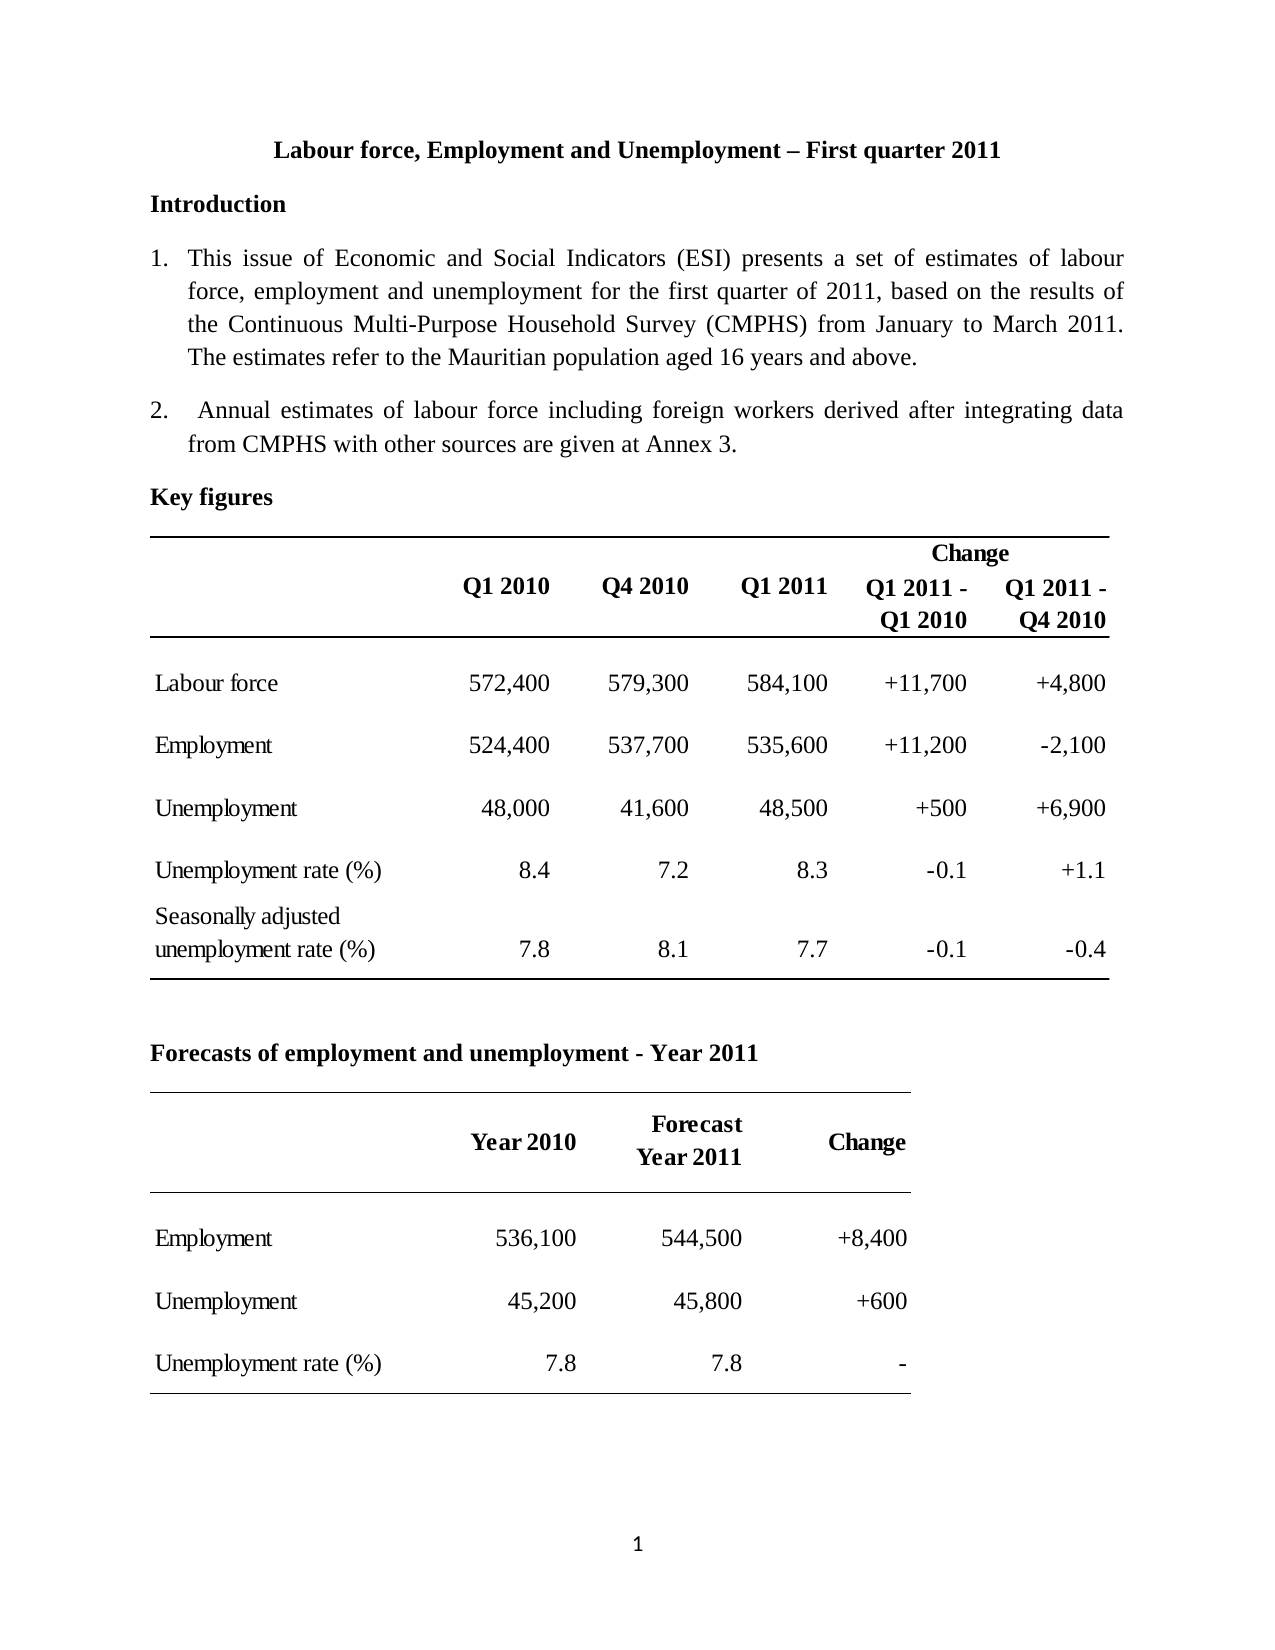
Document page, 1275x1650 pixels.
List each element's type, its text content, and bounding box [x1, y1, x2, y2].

text Key figures [150, 482, 1125, 511]
list This issue of Economic and Social Indicators (ESI) presents a set of estimates of labour force, employment and unemployment for the first quarter of 2011, based on the results of the Continuous Multi-Purpose Household Survey (CMPHS) from January to March 2011. The estimates refer to the Mauritian population aged 16 years and above. [150, 243, 1125, 371]
list Annual estimates of labour force including foreign workers derived after integrating data from CMPHS with other sources are given at Annex 3. [150, 396, 1125, 457]
text Forecasts of employment and unemployment - Year 2011 [150, 1038, 1125, 1067]
text Labour force, Employment and Unemployment – First quarter 2011 [150, 135, 1125, 164]
text Introduction [150, 189, 1125, 218]
